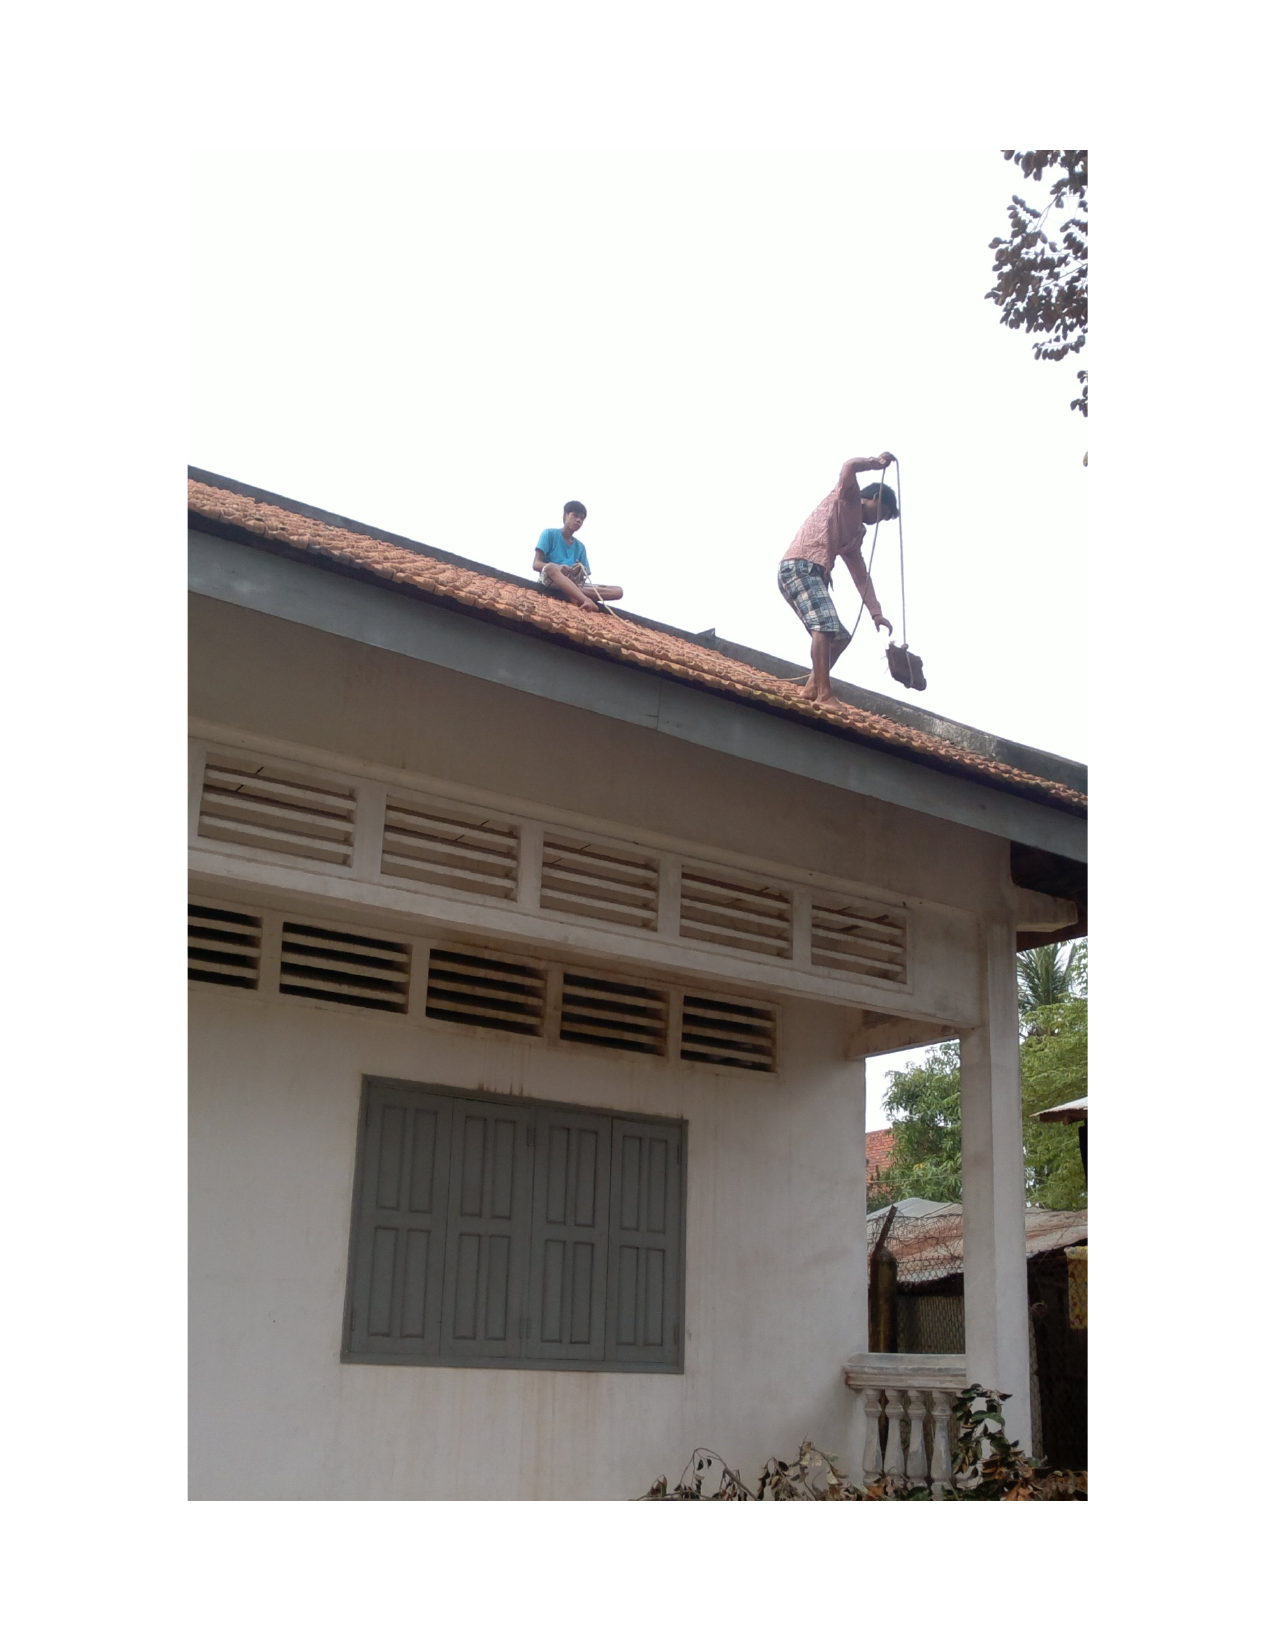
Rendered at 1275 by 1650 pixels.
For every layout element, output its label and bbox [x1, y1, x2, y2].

picture [187, 150, 1088, 1501]
